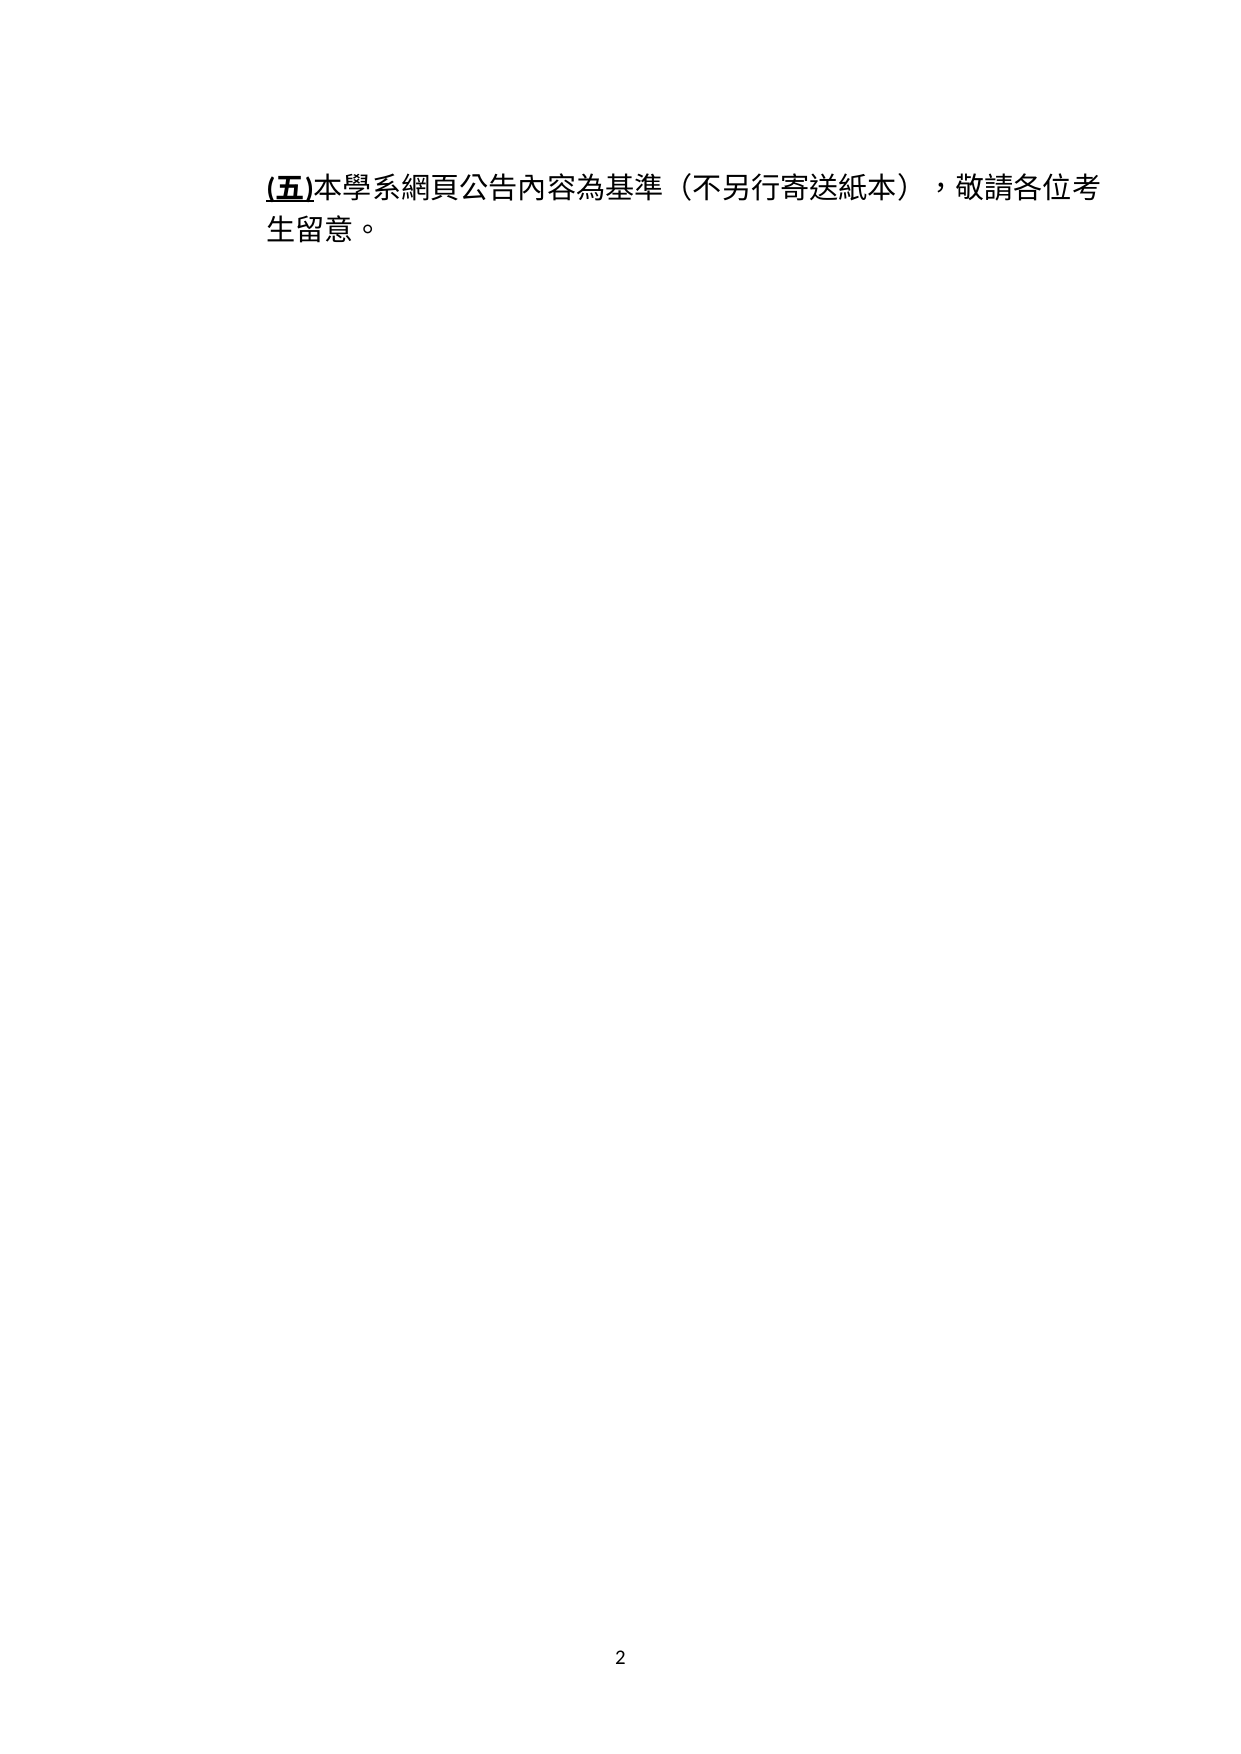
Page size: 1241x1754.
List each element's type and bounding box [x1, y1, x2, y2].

text [230, 164, 1103, 249]
